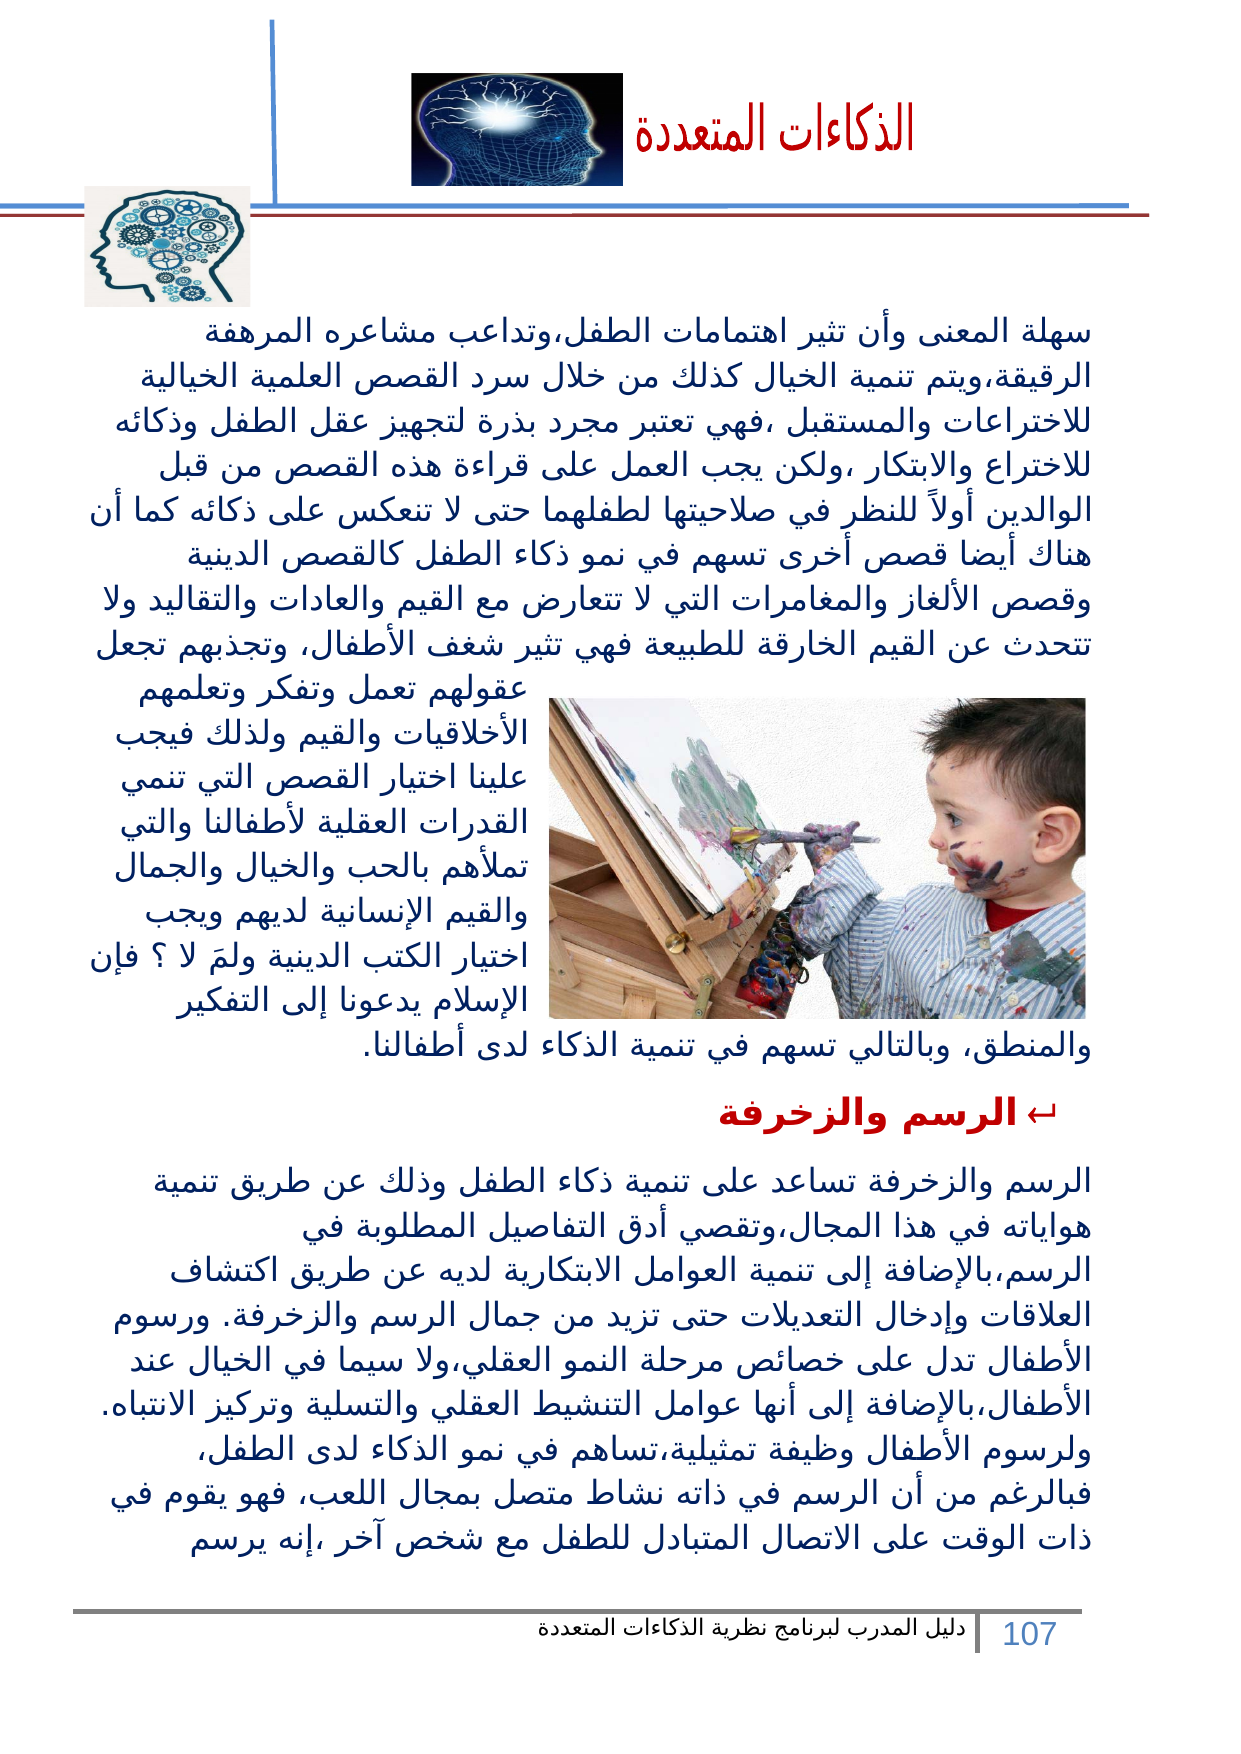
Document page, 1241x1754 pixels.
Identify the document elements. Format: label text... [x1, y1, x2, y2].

picture [84, 186, 251, 307]
picture [411, 73, 623, 186]
list الرسم والزخرفة [84, 1091, 1056, 1134]
picture [547, 696, 1087, 1019]
